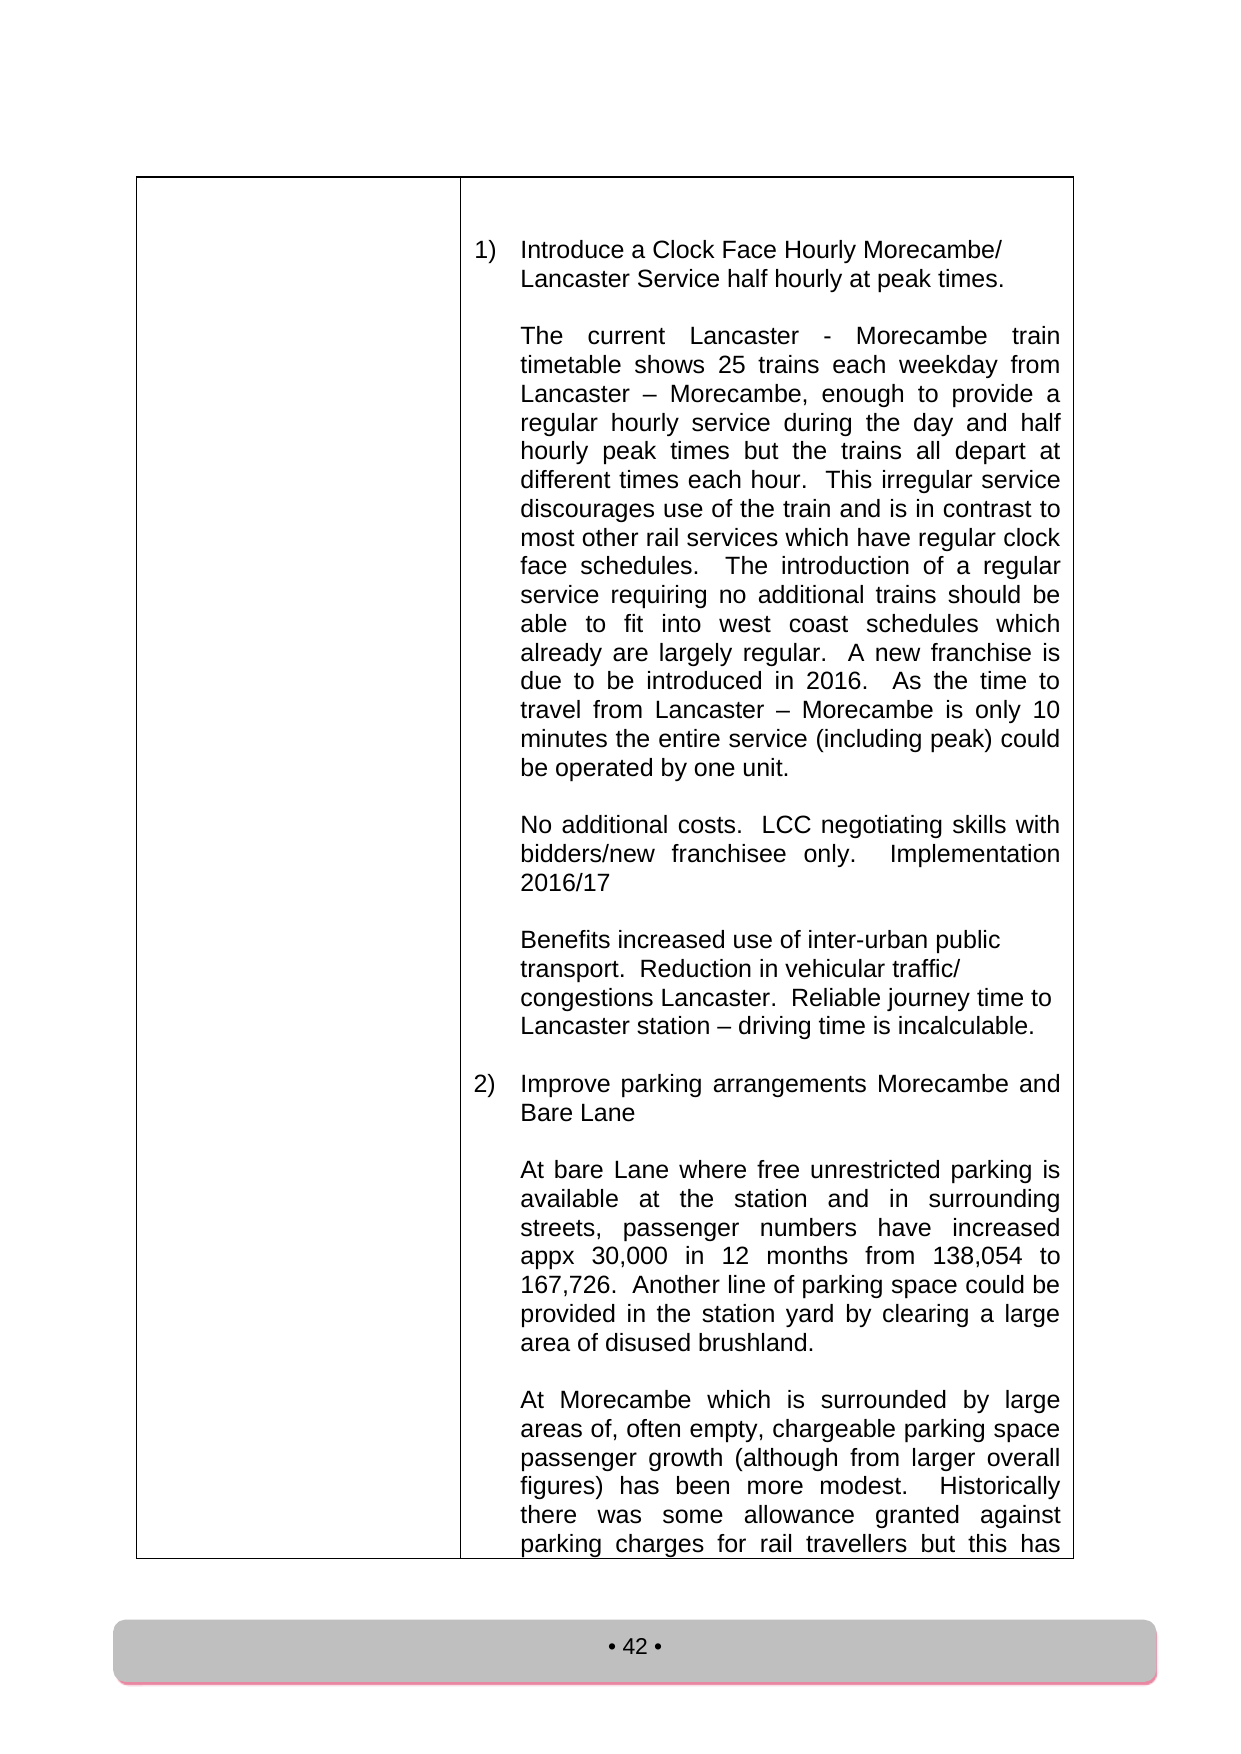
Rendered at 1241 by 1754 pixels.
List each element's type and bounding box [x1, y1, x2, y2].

table_cell [461, 178, 1073, 1557]
table_cell [137, 178, 460, 1557]
